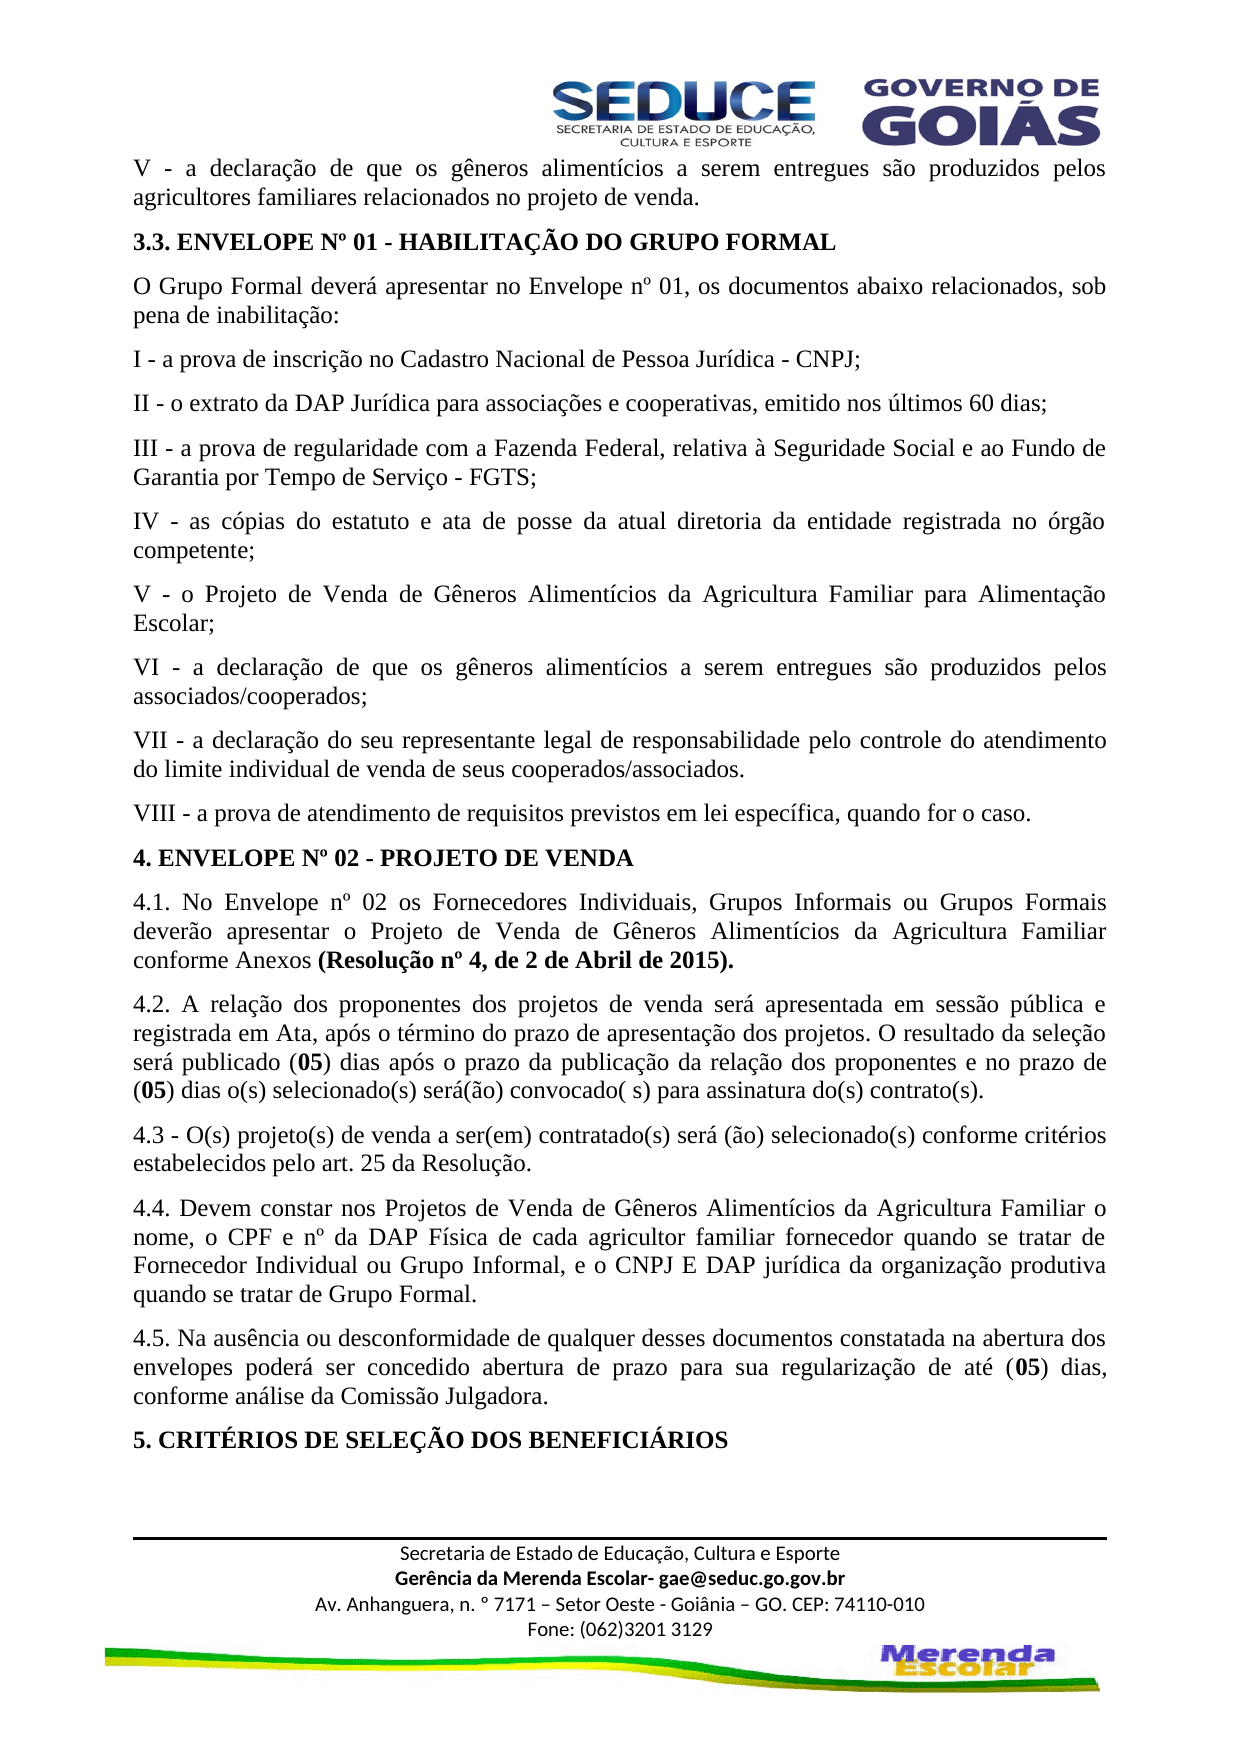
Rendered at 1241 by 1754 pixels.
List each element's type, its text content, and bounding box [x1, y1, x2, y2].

text V - o Projeto de Venda de Gêneros Alimentícios da Agricultura Familiar para Alimentação Escolar; [133, 579, 1107, 637]
text O Grupo Formal deverá apresentar no Envelope nº 01, os documentos abaixo relacionados, sob pena de inabilitação: [133, 271, 1107, 328]
text 4.4. Devem constar nos Projetos de Venda de Gêneros Alimentícios da Agricultura Familiar o nome, o CPF e nº da DAP Física de cada agricultor familiar fornecedor quando se tratar de Fornecedor Individual ou Grupo Informal, e o CNPJ E DAP jurídica da organização produtiva quando se tratar de Grupo Formal. [133, 1193, 1107, 1308]
text IV - as cópias do estatuto e ata de posse da atual diretoria da entidade registrada no órgão competente; [133, 506, 1107, 563]
text 3.3. ENVELOPE Nº 01 - HABILITAÇÃO DO GRUPO FORMAL [133, 227, 1107, 255]
text 5. CRITÉRIOS DE SELEÇÃO DOS BENEFICIÁRIOS [133, 1425, 1107, 1454]
text II - o extrato da DAP Jurídica para associações e cooperativas, emitido nos últimos 60 dias; [133, 388, 1107, 417]
picture [552, 73, 1108, 154]
text VII - a declaração do seu representante legal de responsabilidade pelo controle do atendimento do limite individual de venda de seus cooperados/associados. [133, 725, 1107, 783]
text V - a declaração de que os gêneros alimentícios a serem entregues são produzidos pelos agricultores familiares relacionados no projeto de venda. [133, 153, 1107, 211]
text 4.5. Na ausência ou desconformidade de qualquer desses documentos constatada na abertura dos envelopes poderá ser concedido abertura de prazo para sua regularização de até (05) dias, conforme análise da Comissão Julgadora. [133, 1323, 1107, 1410]
text 4.2. A relação dos proponentes dos projetos de venda será apresentada em sessão pública e registrada em Ata, após o término do prazo de apresentação dos projetos. O resultado da seleção será publicado (05) dias após o prazo da publicação da relação dos proponentes e no prazo de (05) dias o(s) selecionado(s) será(ão) convocado( s) para assinatura do(s) contrato(s). [133, 989, 1107, 1104]
text III - a prova de regularidade com a Fazenda Federal, relativa à Seguridade Social e ao Fundo de Garantia por Tempo de Serviço - FGTS; [133, 433, 1107, 490]
text VIII - a prova de atendimento de requisitos previstos em lei específica, quando for o caso. [133, 798, 1107, 827]
text VI - a declaração de que os gêneros alimentícios a serem entregues são produzidos pelos associados/cooperados; [133, 652, 1107, 710]
text 4.3 - O(s) projeto(s) de venda a ser(em) contratado(s) será (ão) selecionado(s) conforme critérios estabelecidos pelo art. 25 da Resolução. [133, 1120, 1107, 1177]
text I - a prova de inscrição no Cadastro Nacional de Pessoa Jurídica - CNPJ; [133, 344, 1107, 373]
text 4.1. No Envelope nº 02 os Fornecedores Individuais, Grupos Informais ou Grupos Formais deverão apresentar o Projeto de Venda de Gêneros Alimentícios da Agricultura Familiar conforme Anexos (Resolução nº 4, de 2 de Abril de 2015). [133, 887, 1107, 973]
text 4. ENVELOPE Nº 02 - PROJETO DE VENDA [133, 843, 1107, 872]
